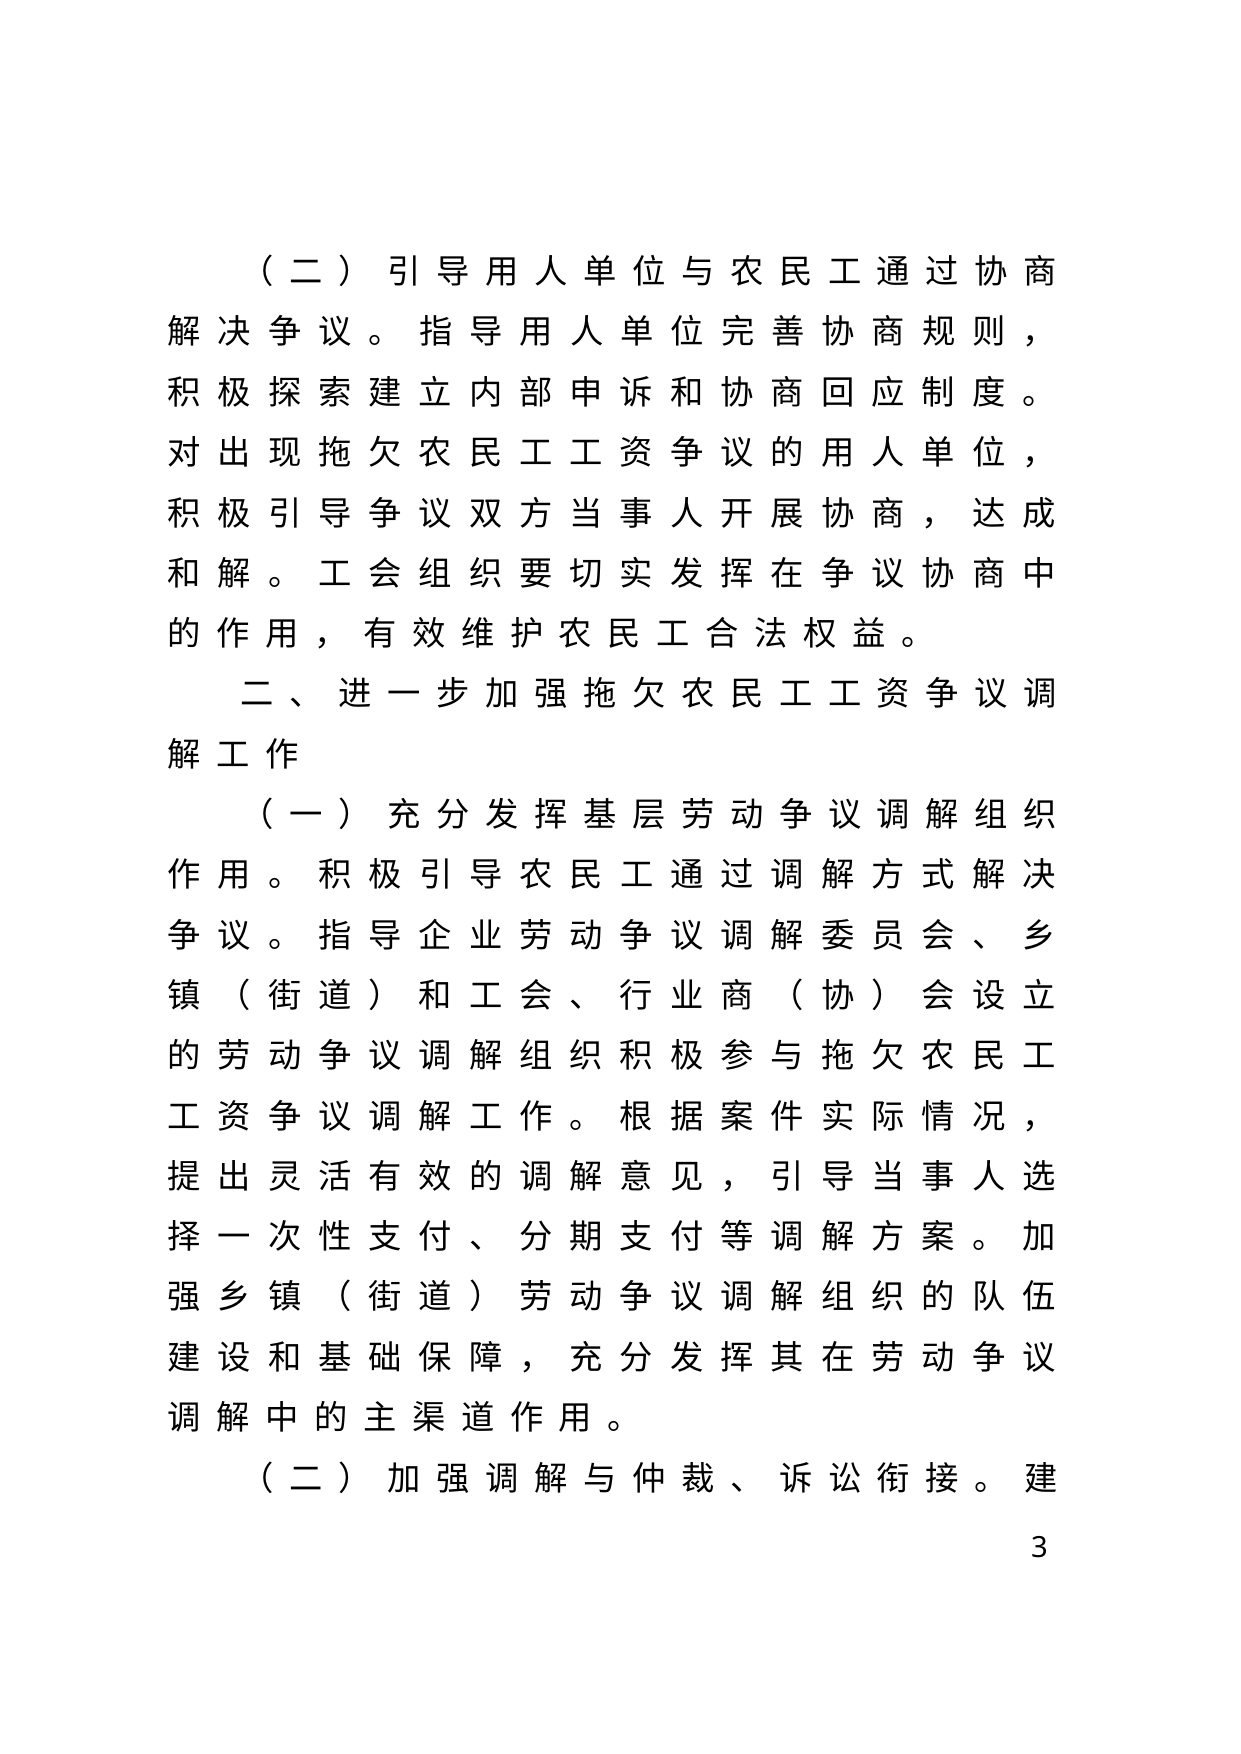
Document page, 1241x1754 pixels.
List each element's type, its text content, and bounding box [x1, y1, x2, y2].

text 二、进一步加强拖欠农民工工资争议调解工作 [167, 661, 1073, 782]
text （一）充分发挥基层劳动争议调解组织作用。积极引导农民工通过调解方式解决争议。指导企业劳动争议调解委员会、乡镇（街道）和工会、行业商（协）会设立的劳动争议调解组织积极参与拖欠农民工工资争议调解工作。根据案件实际情况，提出灵活有效的调解意见，引导当事人选择一次性支付、分期支付等调解方案。加强乡镇（街道）劳动争议调解组织的队伍建设和基础保障，充分发挥其在劳动争议调解中的主渠道作用。 [167, 782, 1073, 1445]
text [167, 1445, 1073, 1506]
text （二）引导用人单位与农民工通过协商解决争议。指导用人单位完善协商规则，积极探索建立内部申诉和协商回应制度。对出现拖欠农民工工资争议的用人单位，积极引导争议双方当事人开展协商，达成和解。工会组织要切实发挥在争议协商中的作用，有效维护农民工合法权益。 [167, 239, 1073, 661]
